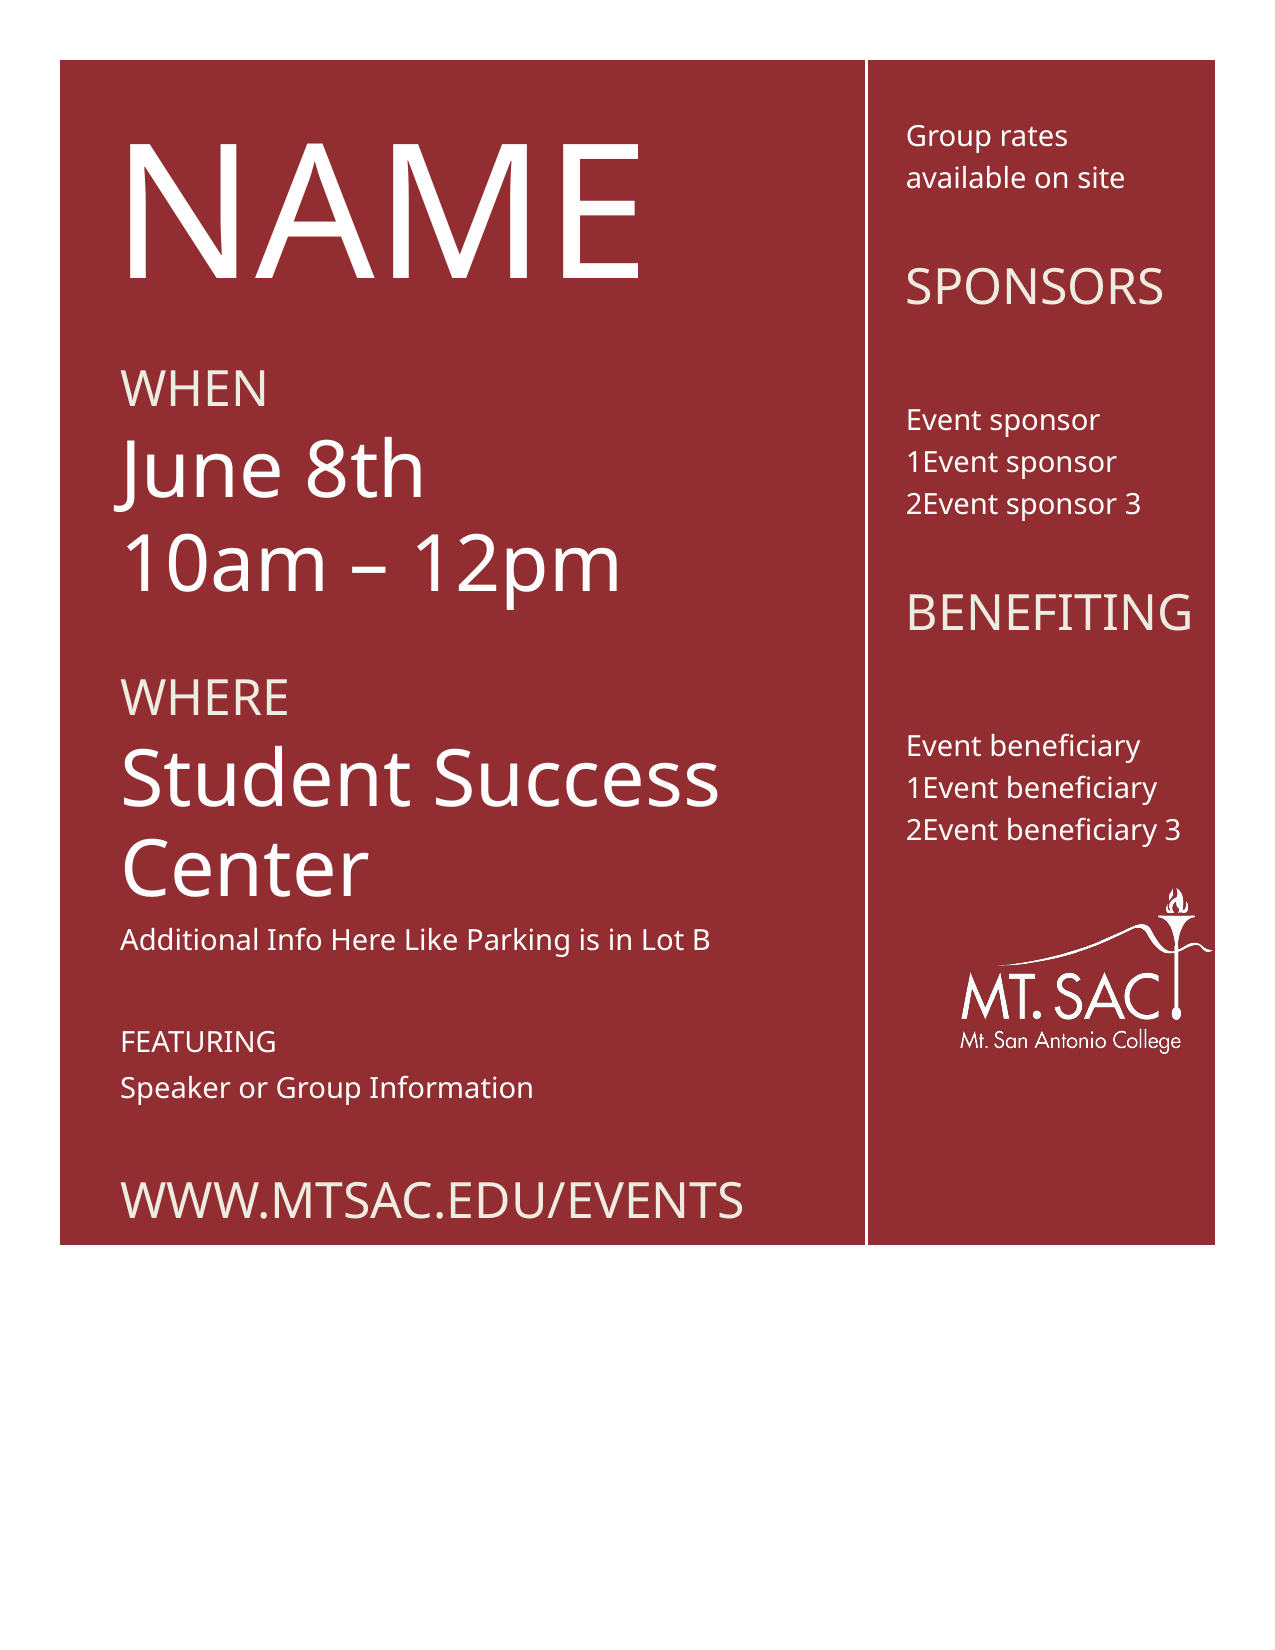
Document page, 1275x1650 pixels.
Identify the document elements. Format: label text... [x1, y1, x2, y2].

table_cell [60, 60, 865, 1245]
table_cell open to public [868, 60, 1215, 1245]
picture [905, 850, 1215, 1100]
